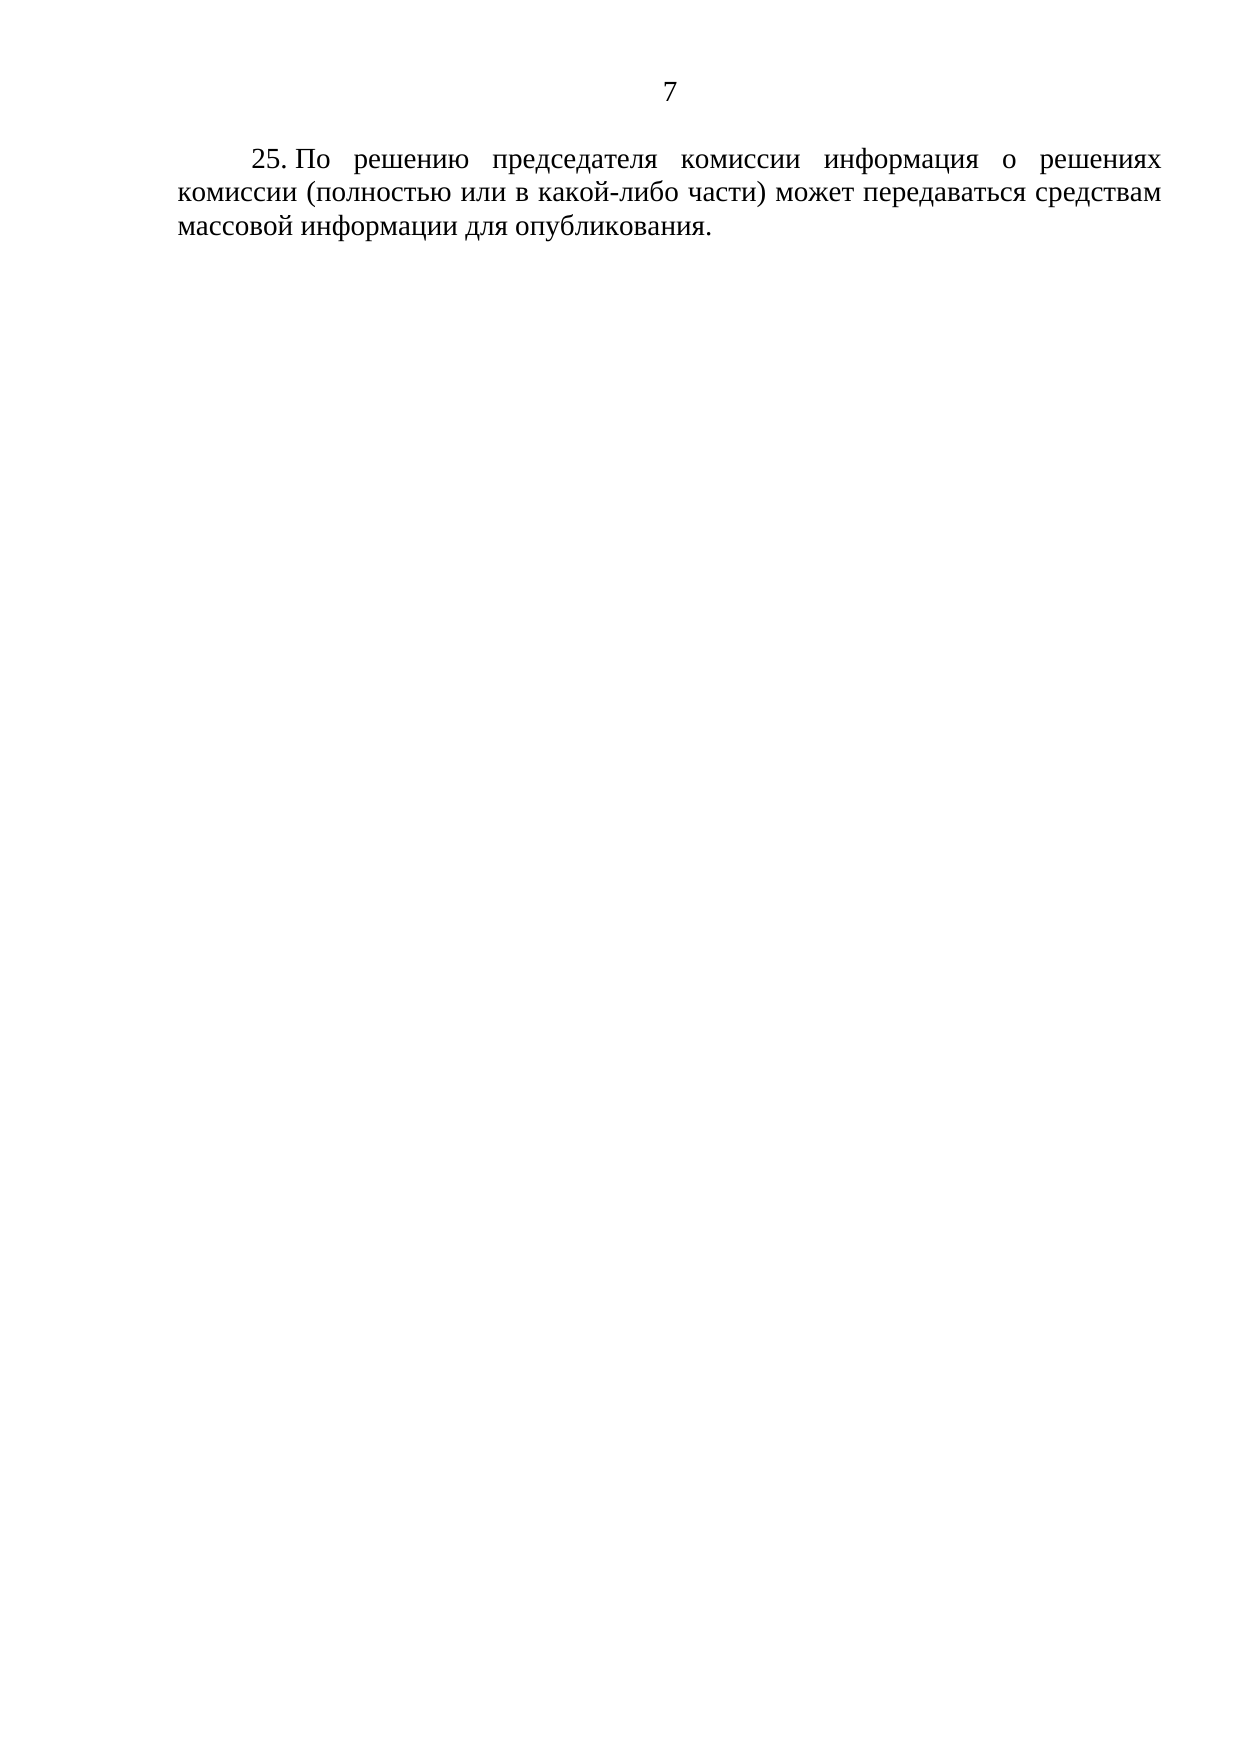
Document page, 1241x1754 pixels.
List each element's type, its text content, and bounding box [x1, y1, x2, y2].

text 25. По решению председателя комиссии информация о решениях комиссии (полностью или в какой-либо части) может передаваться средствам массовой информации для опубликования. [177, 141, 1162, 241]
